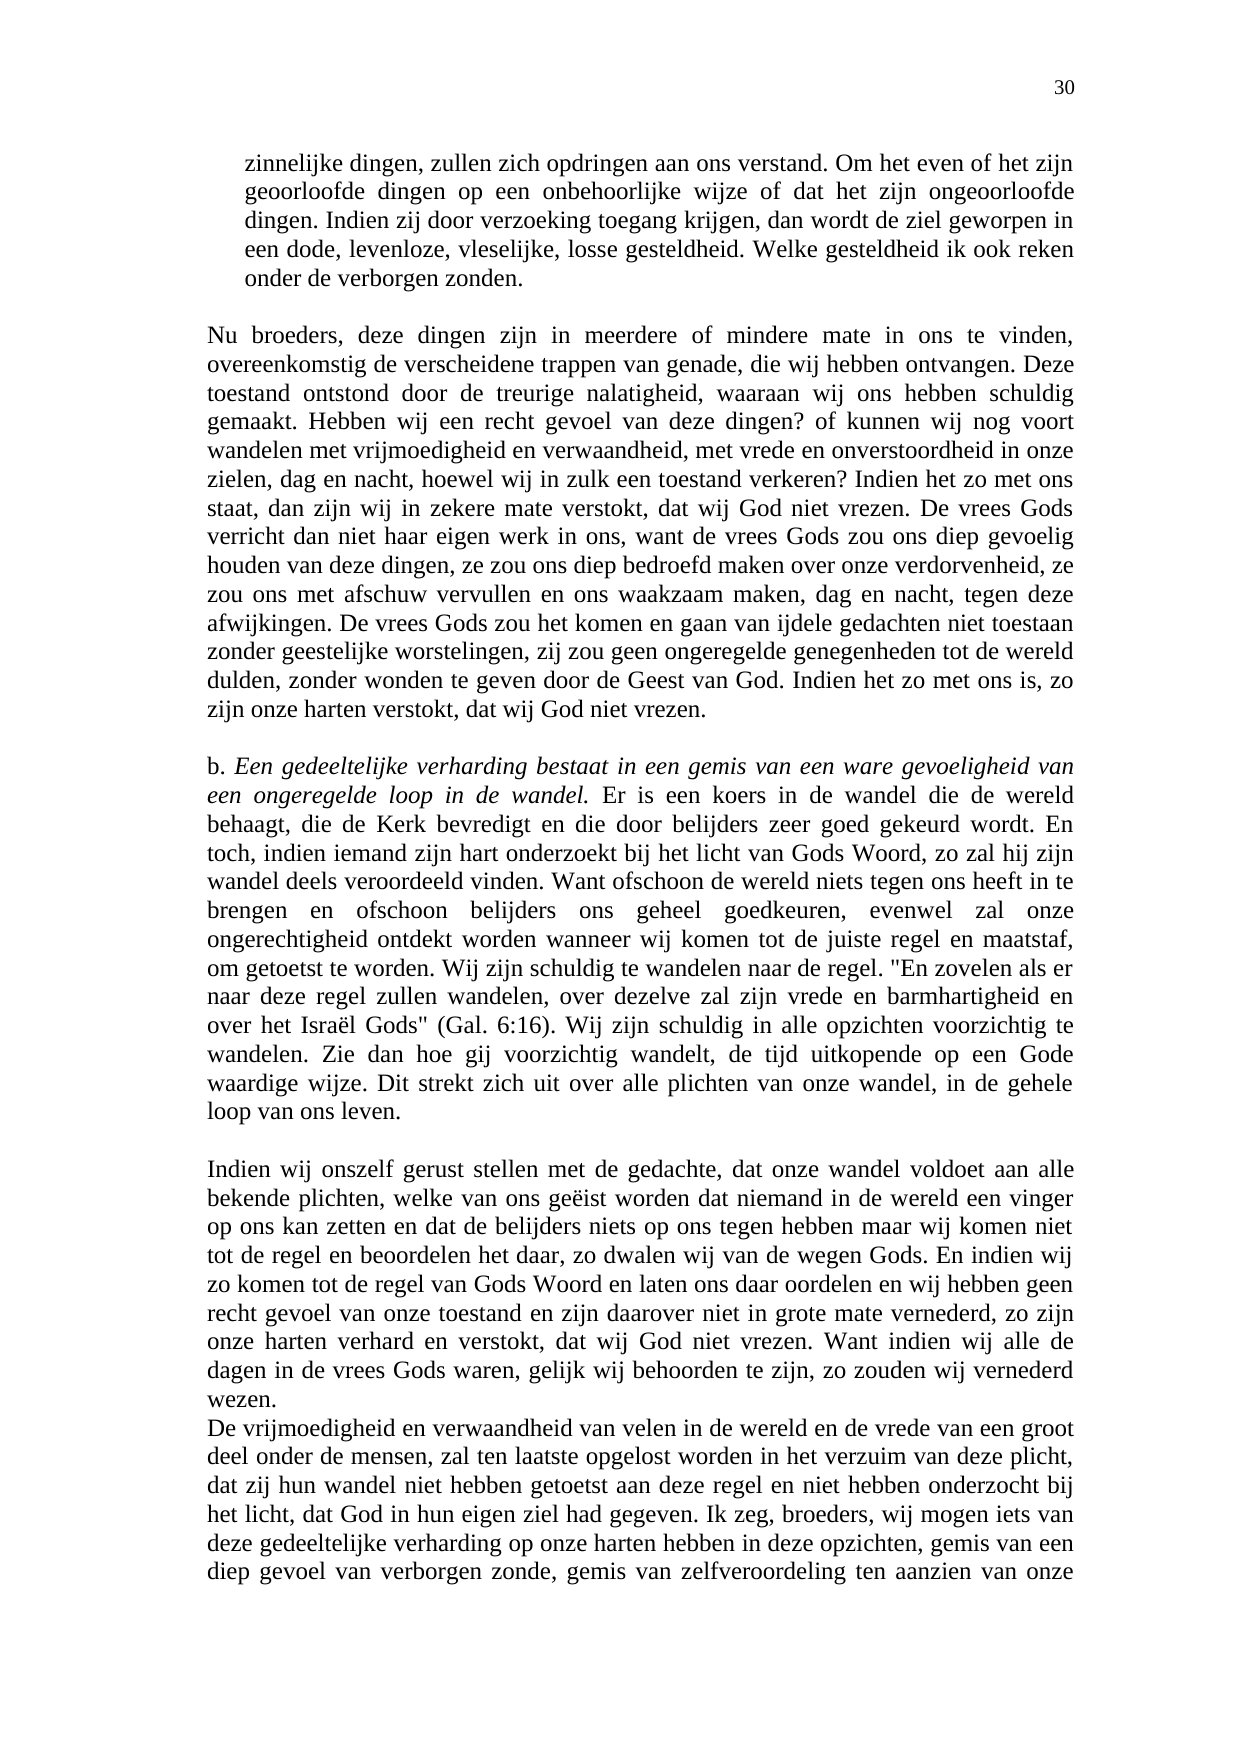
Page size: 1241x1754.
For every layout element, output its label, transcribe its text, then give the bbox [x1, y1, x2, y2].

text Indien wij onszelf gerust stellen met de gedachte, dat onze wandel voldoet aan alle bekende plichten, welke van ons geëist worden dat niemand in de wereld een vinger op ons kan zetten en dat de belijders niets op ons tegen hebben maar wij komen niet tot de regel en beoordelen het daar, zo dwalen wij van de wegen Gods. En indien wij zo komen tot de regel van Gods Woord en laten ons daar oordelen en wij hebben geen recht gevoel van onze toestand en zijn daarover niet in grote mate vernederd, zo zijn onze harten verhard en verstokt, dat wij God niet vrezen. Want indien wij alle de dagen in de vrees Gods waren, gelijk wij behoorden te zijn, zo zouden wij vernederd wezen. [207, 1154, 1075, 1413]
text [207, 1413, 1075, 1585]
text b. Een gedeeltelijke verharding bestaat in een gemis van een ware gevoeligheid van een ongeregelde loop in de wandel. Er is een koers in de wandel die de wereld behaagt, die de Kerk bevredigt en die door belijders zeer goed gekeurd wordt. En toch, indien iemand zijn hart onderzoekt bij het licht van Gods Woord, zo zal hij zijn wandel deels veroordeeld vinden. Want ofschoon de wereld niets tegen ons heeft in te brengen en ofschoon belijders ons geheel goedkeuren, evenwel zal onze ongerechtigheid ontdekt worden wanneer wij komen tot de juiste regel en maatstaf, om getoetst te worden. Wij zijn schuldig te wandelen naar de regel. "En zovelen als er naar deze regel zullen wandelen, over dezelve zal zijn vrede en barmhartigheid en over het Israël Gods" (Gal. 6:16). Wij zijn schuldig in alle opzichten voorzichtig te wandelen. Zie dan hoe gij voorzichtig wandelt, de tijd uitkopende op een Gode waardige wijze. Dit strekt zich uit over alle plichten van onze wandel, in de gehele loop van ons leven. [207, 751, 1075, 1125]
text Nu broeders, deze dingen zijn in meerdere of mindere mate in ons te vinden, overeenkomstig de verscheidene trappen van genade, die wij hebben ontvangen. Deze toestand ontstond door de treurige nalatigheid, waaraan wij ons hebben schuldig gemaakt. Hebben wij een recht gevoel van deze dingen? of kunnen wij nog voort wandelen met vrijmoedigheid en verwaandheid, met vrede en onverstoordheid in onze zielen, dag en nacht, hoewel wij in zulk een toestand verkeren? Indien het zo met ons staat, dan zijn wij in zekere mate verstokt, dat wij God niet vrezen. De vrees Gods verricht dan niet haar eigen werk in ons, want de vrees Gods zou ons diep gevoelig houden van deze dingen, ze zou ons diep bedroefd maken over onze verdorvenheid, ze zou ons met afschuw vervullen en ons waakzaam maken, dag en nacht, tegen deze afwijkingen. De vrees Gods zou het komen en gaan van ijdele gedachten niet toestaan zonder geestelijke worstelingen, zij zou geen ongeregelde genegenheden tot de wereld dulden, zonder wonden te geven door de Geest van God. Indien het zo met ons is, zo zijn onze harten verstokt, dat wij God niet vrezen. [207, 320, 1075, 723]
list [207, 148, 1075, 291]
